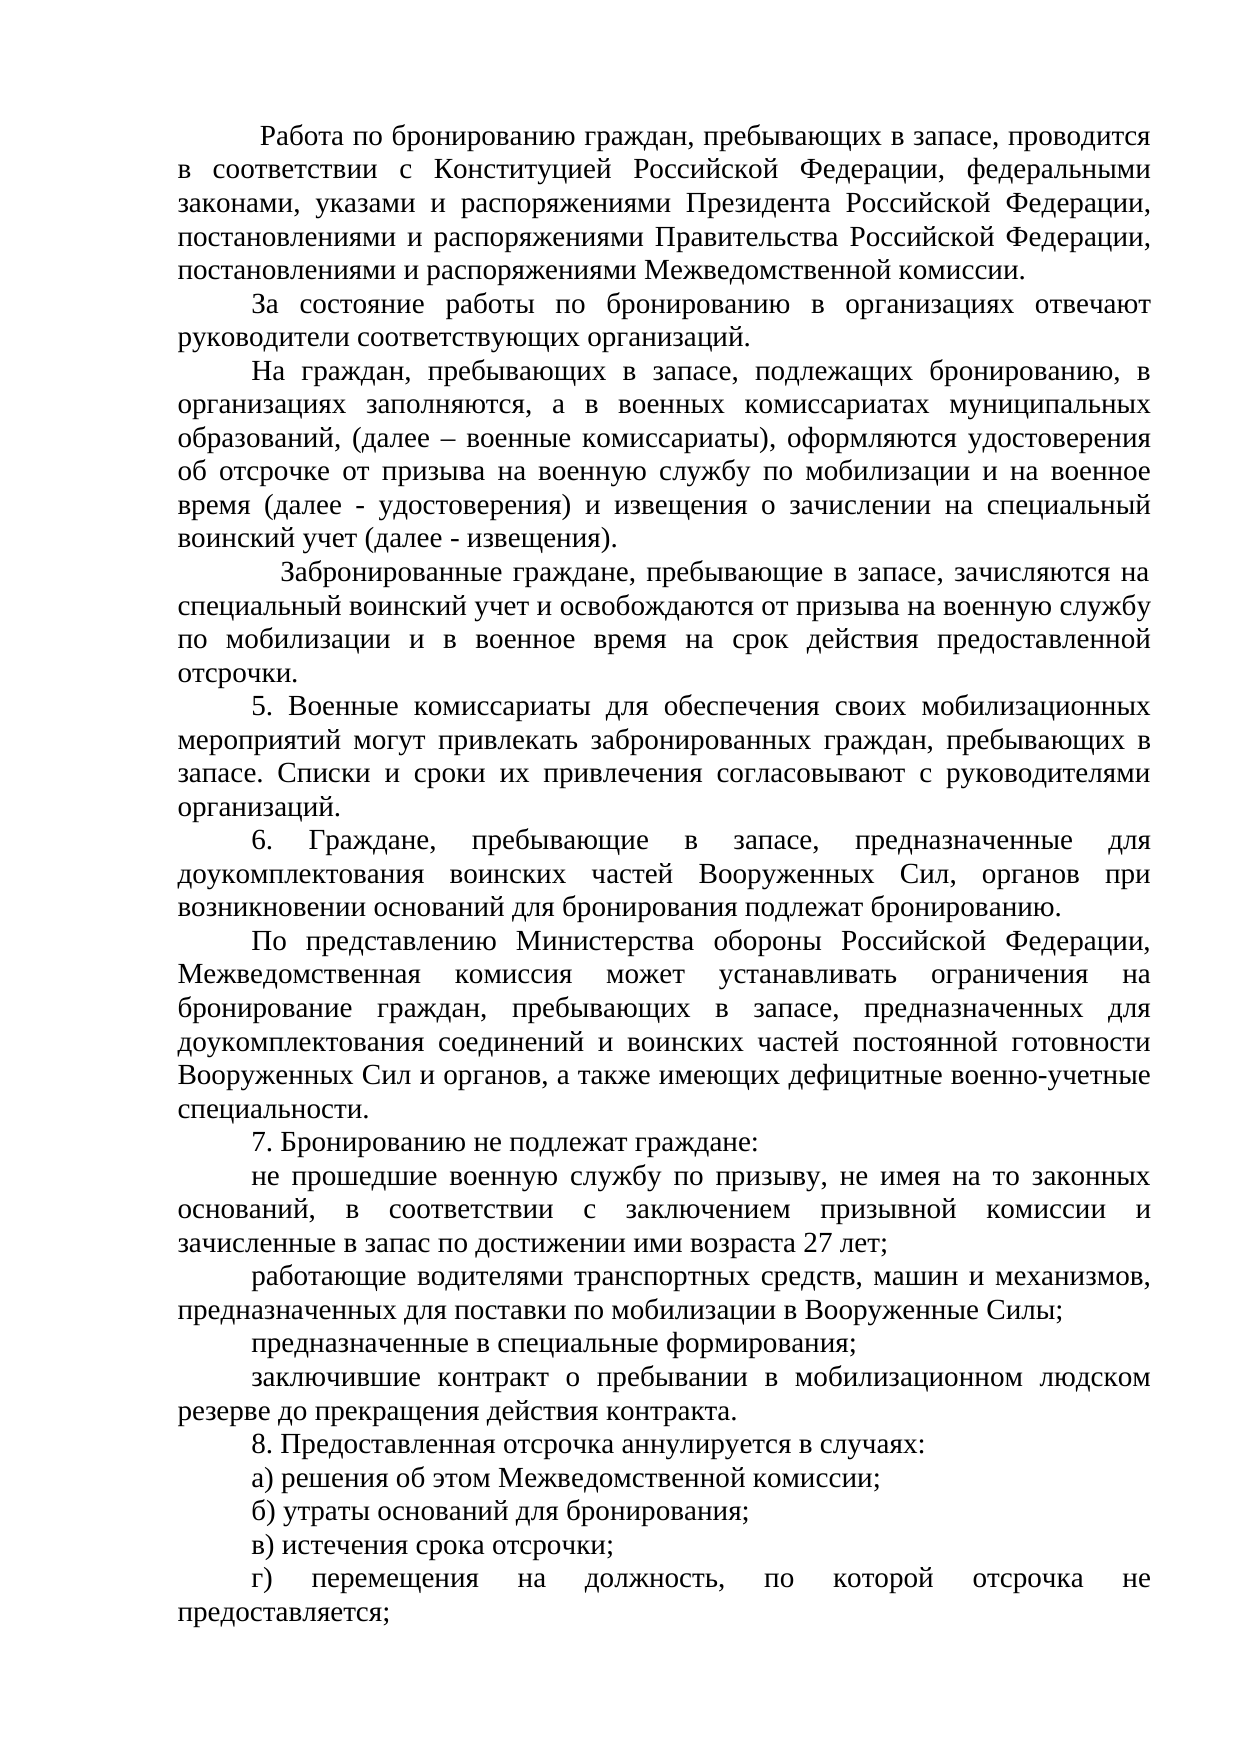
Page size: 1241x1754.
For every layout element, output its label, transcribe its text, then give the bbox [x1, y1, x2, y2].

text По представлению Министерства обороны Российской Федерации, Межведомственная комиссия может устанавливать ограничения на бронирование граждан, пребывающих в запасе, предназначенных для доукомплектования соединений и воинских частей постоянной готовности Вооруженных Сил и органов, а также имеющих дефицитные военно-учетные специальности. [177, 923, 1152, 1124]
text Работа по бронированию граждан, пребывающих в запасе, проводится в соответствии с Конституцией Российской Федерации, федеральными законами, указами и распоряжениями Президента Российской Федерации, постановлениями и распоряжениями Правительства Российской Федерации, постановлениями и распоряжениями Межведомственной комиссии. [177, 118, 1152, 286]
text 8. Предоставленная отсрочка аннулируется в случаях: [177, 1426, 1152, 1460]
text На граждан, пребывающих в запасе, подлежащих бронированию, в организациях заполняются, а в военных комиссариатах муниципальных образований, (далее – военные комиссариаты), оформляются удостоверения об отсрочке от призыва на военную службу по мобилизации и на военное время (далее - удостоверения) и извещения о зачислении на специальный воинский учет (далее - извещения). [177, 353, 1152, 554]
text заключившие контракт о пребывании в мобилизационном людском резерве до прекращения действия контракта. [177, 1359, 1152, 1426]
text предназначенные в специальные формирования; [177, 1326, 1152, 1359]
text работающие водителями транспортных средств, машин и механизмов, предназначенных для поставки по мобилизации в Вооруженные Силы; [177, 1258, 1152, 1326]
text 6. Граждане, пребывающие в запасе, предназначенные для доукомплектования воинских частей Вооруженных Сил, органов при возникновении оснований для бронирования подлежат бронированию. [177, 822, 1152, 923]
text а) решения об этом Межведомственной комиссии; [177, 1460, 1152, 1493]
text г) перемещения на должность, по которой отсрочка не предоставляется; [177, 1560, 1152, 1627]
text Забронированные граждане, пребывающие в запасе, зачисляются на специальный воинский учет и освобождаются от призыва на военную службу по мобилизации и в военное время на срок действия предоставленной отсрочки. [177, 554, 1152, 688]
text 5. Военные комиссариаты для обеспечения своих мобилизационных мероприятий могут привлекать забронированных граждан, пребывающих в запасе. Списки и сроки их привлечения согласовывают с руководителями организаций. [177, 688, 1152, 822]
text не прошедшие военную службу по призыву, не имея на то законных оснований, в соответствии с заключением призывной комиссии и зачисленные в запас по достижении ими возраста 27 лет; [177, 1158, 1152, 1258]
text За состояние работы по бронированию в организациях отвечают руководители соответствующих организаций. [177, 286, 1152, 353]
text б) утраты оснований для бронирования; [177, 1493, 1152, 1527]
text в) истечения срока отсрочки; [177, 1527, 1152, 1560]
text 7. Бронированию не подлежат граждане: [177, 1124, 1152, 1158]
